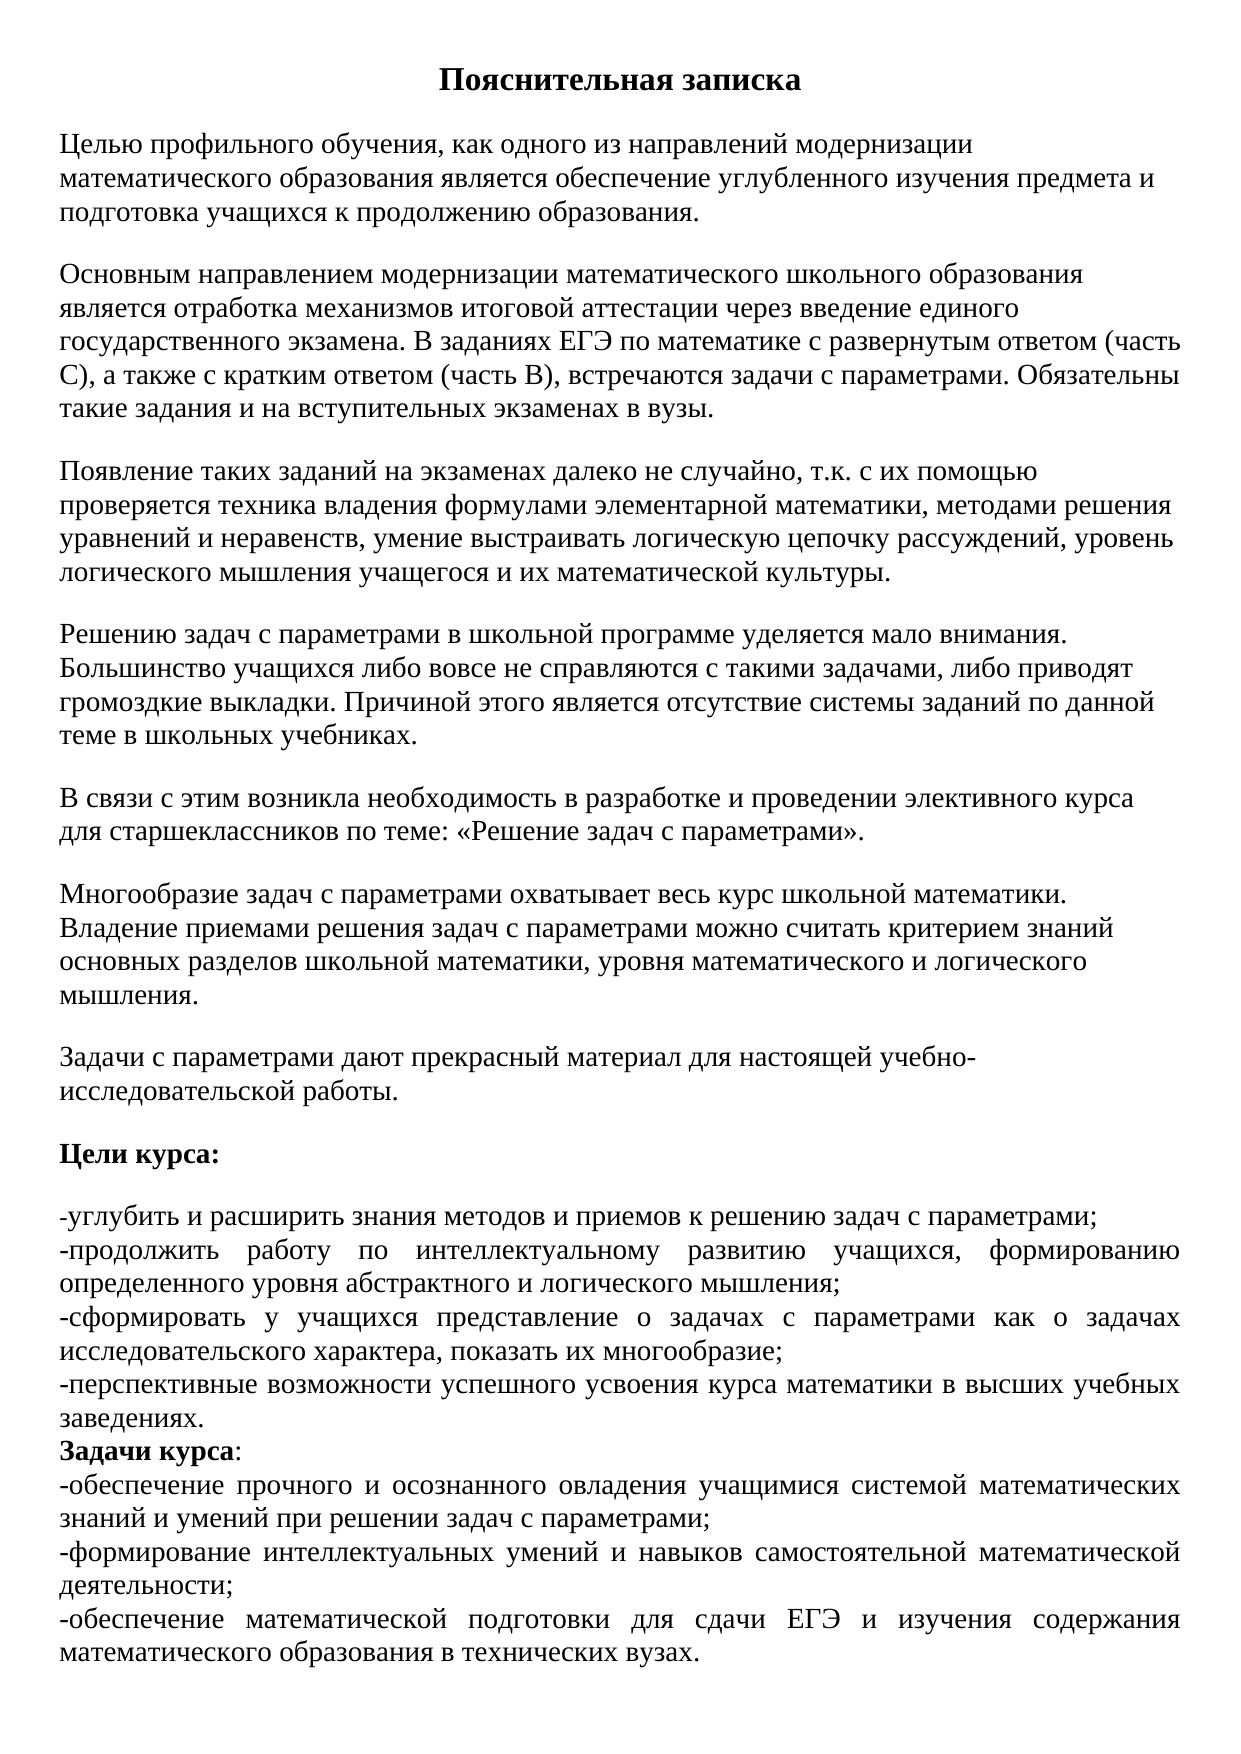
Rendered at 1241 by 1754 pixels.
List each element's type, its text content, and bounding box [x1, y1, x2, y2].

text -формирование интеллектуальных умений и навыков самостоятельной математической деятельности; [59, 1534, 1181, 1601]
text Цели курса: [59, 1136, 1181, 1169]
text Задачи курса: [59, 1433, 1181, 1467]
text -обеспечение прочного и осознанного овладения учащимися системой математических знаний и умений при решении задач с параметрами; [59, 1467, 1181, 1534]
text Основным направлением модернизации математического школьного образования является отработка механизмов итоговой аттестации через введение единого государственного экзамена. В заданиях ЕГЭ по математике с развернутым ответом (часть С), а также с кратким ответом (часть В), встречаются задачи с параметрами. Обязательны такие задания и на вступительных экзаменах в вузы. [59, 256, 1181, 424]
text В связи с этим возникла необходимость в разработке и проведении элективного курса для старшеклассников по теме: «Решение задач с параметрами». [59, 780, 1181, 847]
text Многообразие задач с параметрами охватывает весь курс школьной математики. Владение приемами решения задач с параметрами можно считать критерием знаний основных разделов школьной математики, уровня математического и логического мышления. [59, 876, 1181, 1010]
text Появление таких заданий на экзаменах далеко не случайно, т.к. с их помощью проверяется техника владения формулами элементарной математики, методами решения уравнений и неравенств, умение выстраивать логическую цепочку рассуждений, уровень логического мышления учащегося и их математической культуры. [59, 453, 1181, 587]
text -продолжить работу по интеллектуальному развитию учащихся, формированию определенного уровня абстрактного и логического мышления; [59, 1232, 1181, 1299]
text Пояснительная записка [59, 59, 1181, 97]
text -сформировать у учащихся представление о задачах с параметрами как о задачах исследовательского характера, показать их многообразие; [59, 1299, 1181, 1366]
text -обеспечение математической подготовки для сдачи ЕГЭ и изучения содержания математического образования в технических вузах. [59, 1601, 1181, 1668]
text Решению задач с параметрами в школьной программе уделяется мало внимания. Большинство учащихся либо вовсе не справляются с такими задачами, либо приводят громоздкие выкладки. Причиной этого является отсутствие системы заданий по данной теме в школьных учебниках. [59, 617, 1181, 751]
text Задачи с параметрами дают прекрасный материал для настоящей учебно-исследовательской работы. [59, 1039, 1181, 1107]
text -перспективные возможности успешного усвоения курса математики в высших учебных заведениях. [59, 1366, 1181, 1433]
text Целью профильного обучения, как одного из направлений модернизации математического образования является обеспечение углубленного изучения предмета и подготовка учащихся к продолжению образования. [59, 127, 1181, 227]
text -углубить и расширить знания методов и приемов к решению задач с параметрами; [59, 1198, 1181, 1232]
